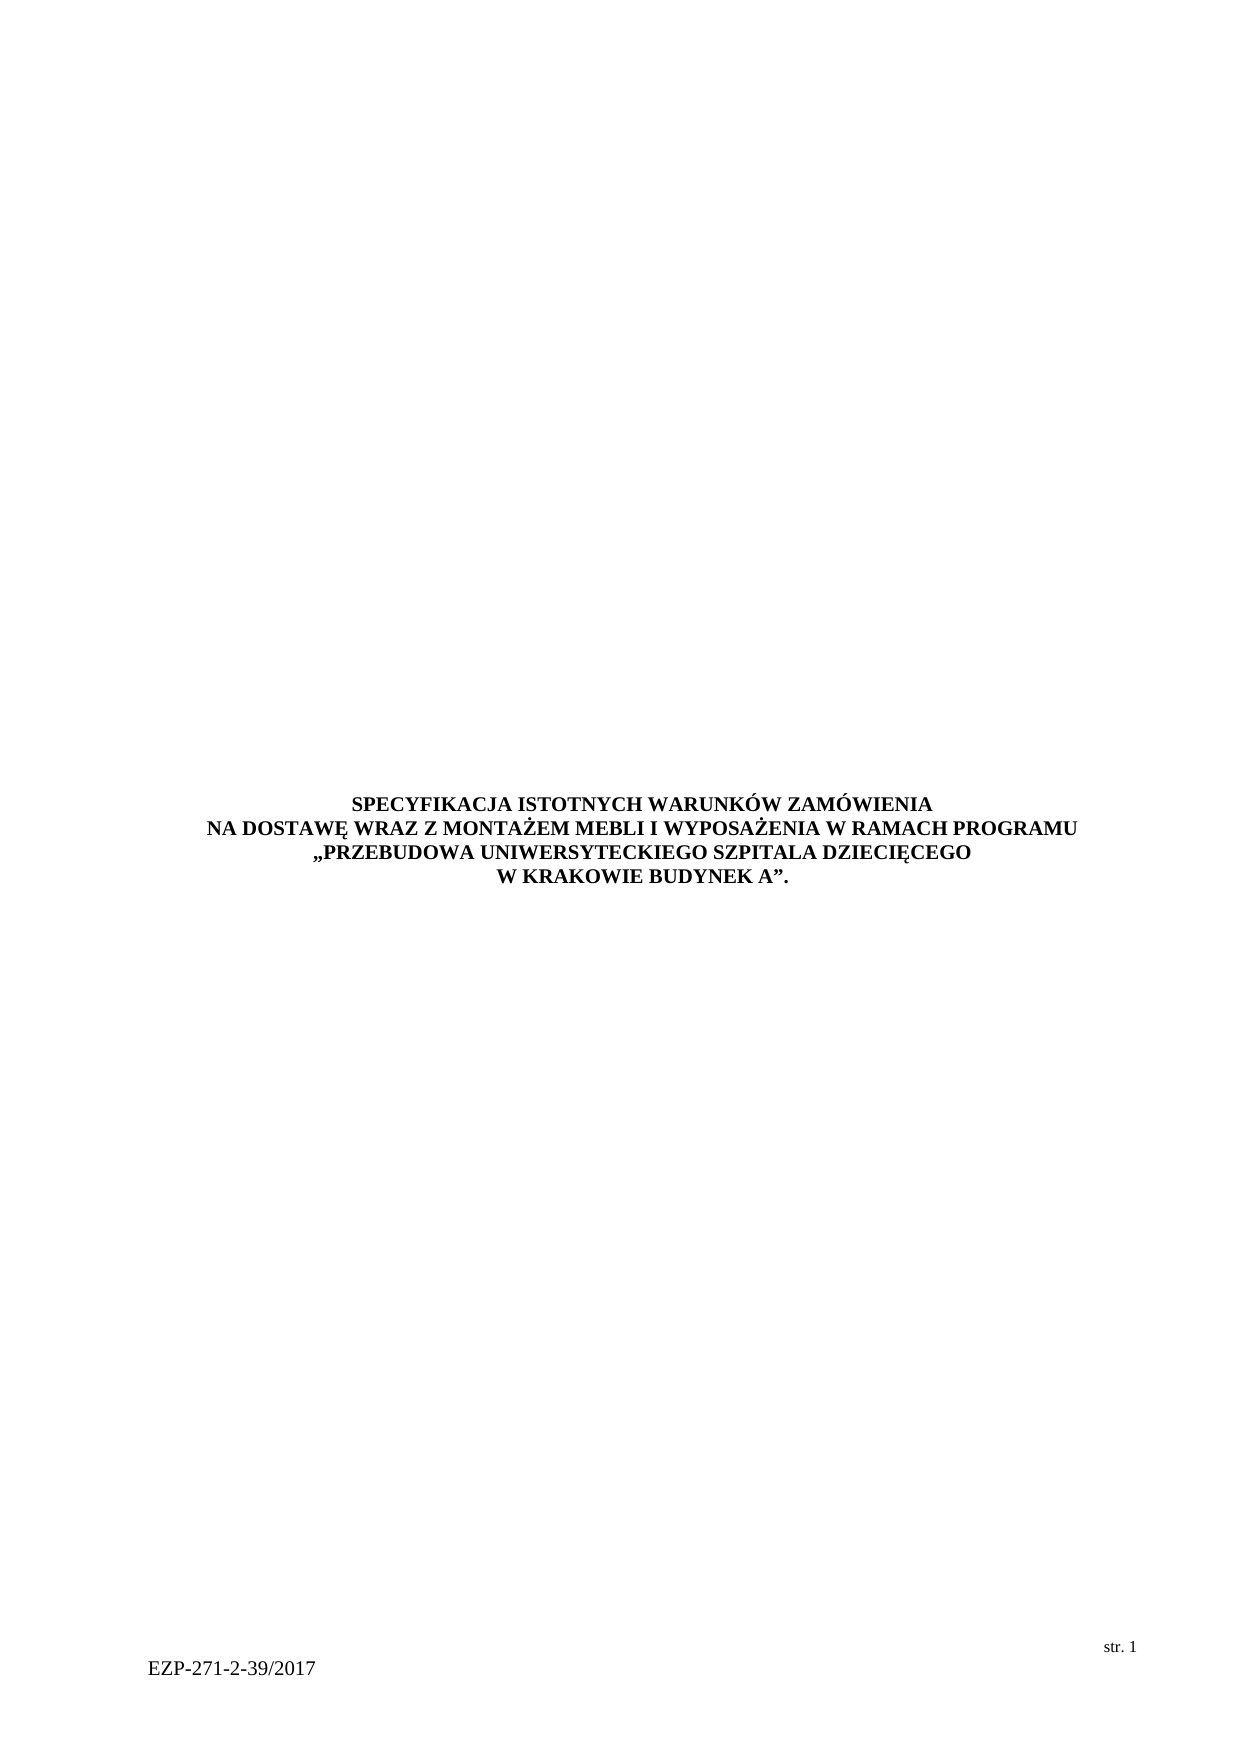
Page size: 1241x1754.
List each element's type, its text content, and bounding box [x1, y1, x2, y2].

text NA DOSTAWĘ WRAZ Z MONTAŻEM MEBLI I WYPOSAŻENIA W RAMACH PROGRAMU [148, 816, 1137, 840]
text SPECYFIKACJA ISTOTNYCH WARUNKÓW ZAMÓWIENIA [148, 792, 1137, 816]
text „PRZEBUDOWA UNIWERSYTECKIEGO SZPITALA DZIECIĘCEGO [148, 840, 1137, 864]
text W KRAKOWIE BUDYNEK A”. [148, 864, 1137, 888]
